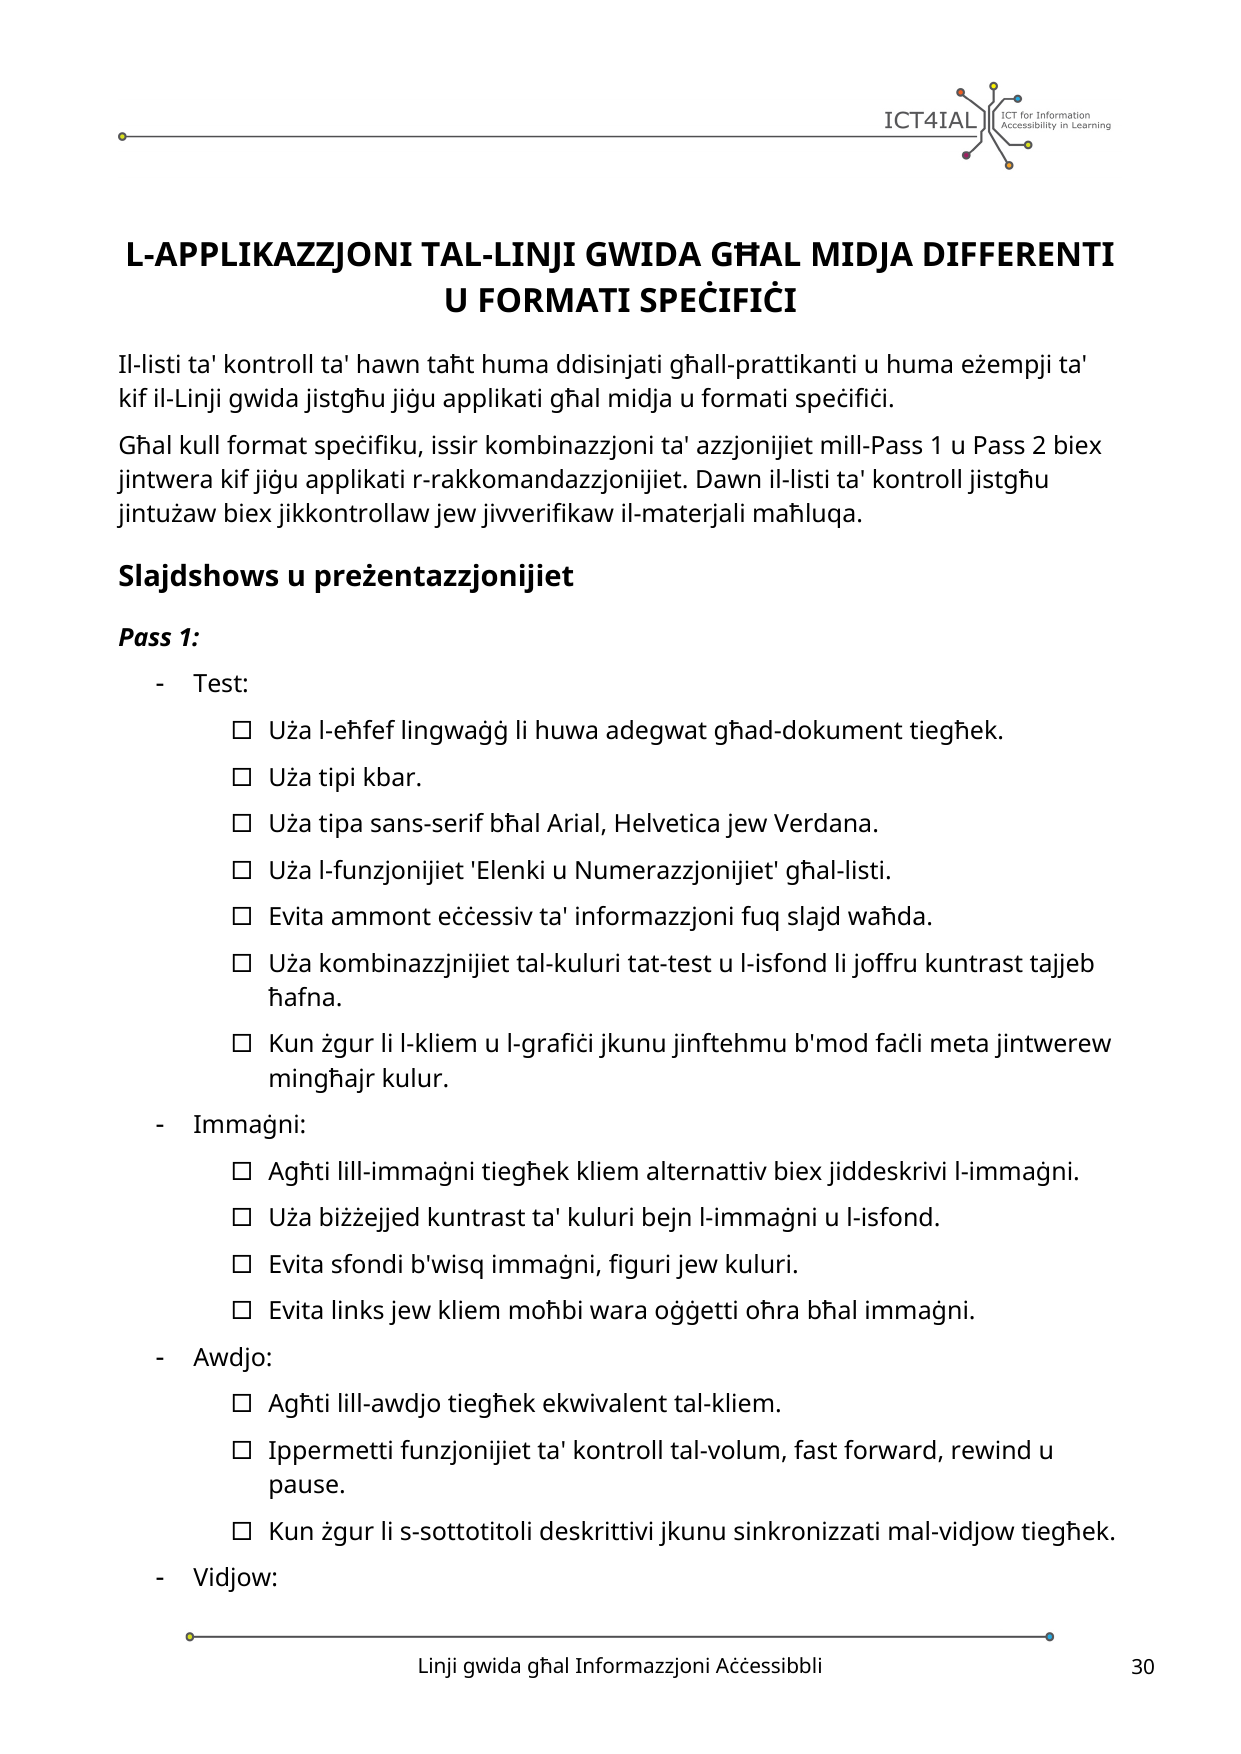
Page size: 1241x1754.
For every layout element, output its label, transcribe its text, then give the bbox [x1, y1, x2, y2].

list Evita ammont eċċessiv ta' informazzjoni fuq slajd waħda. [231, 899, 1122, 933]
list Uża tipi kbar. [231, 759, 1122, 793]
text Għal kull format speċifiku, issir kombinazzjoni ta' azzjonijiet mill-Pass 1 u Pass 2 biex jintwera kif jiġu applikati r-rakkomandazzjonijiet. Dawn il-listi ta' kontroll jistgħu jintużaw biex jikkontrollaw jew jivverifikaw il-materjali maħluqa. [118, 428, 1122, 530]
list Uża l-funzjonijiet 'Elenki u Numerazzjonijiet' għal-listi. [231, 852, 1122, 886]
text Il-listi ta' kontroll ta' hawn taħt huma ddisinjati għall-prattikanti u huma eżempji ta' kif il-Linji gwida jistgħu jiġu applikati għal midja u formati speċifiċi. [118, 347, 1122, 415]
list Uża tipa sans-serif bħal Arial, Helvetica jew Verdana. [231, 806, 1122, 840]
list Agħti lill-awdjo tiegħek ekwivalent tal-kliem. [231, 1386, 1122, 1420]
list Agħti lill-immaġni tiegħek kliem alternattiv biex jiddeskrivi l-immaġni. [231, 1153, 1122, 1187]
list Kun żgur li l-kliem u l-grafiċi jkunu jinftehmu b'mod faċli meta jintwerew mingħajr kulur. [231, 1026, 1122, 1094]
list Immaġni: [156, 1107, 1122, 1141]
subtitle L-applikazzjoni tal-Linji gwida għal midja differenti u formati speċifiċi [118, 231, 1122, 322]
list Uża kombinazzjnijiet tal-kuluri tat-test u l-isfond li joffru kuntrast tajjeb ħafna. [231, 946, 1122, 1014]
list Uża l-eħfef lingwaġġ li huwa adegwat għad-dokument tiegħek. [231, 713, 1122, 747]
list Awdjo: [156, 1339, 1122, 1374]
list Evita links jew kliem moħbi wara oġġetti oħra bħal immaġni. [231, 1293, 1122, 1327]
list Uża biżżejjed kuntrast ta' kuluri bejn l-immaġni u l-isfond. [231, 1200, 1122, 1234]
list Kun żgur li s-sottotitoli deskrittivi jkunu sinkronizzati mal-vidjow tiegħek. [231, 1513, 1122, 1547]
list Evita sfondi b'wisq immaġni, figuri jew kuluri. [231, 1246, 1122, 1281]
picture [118, 73, 1122, 178]
list Vidjow: [156, 1560, 1122, 1594]
picture [185, 1620, 1055, 1652]
subtitle Slajdshows u preżentazzjonijiet [118, 555, 1122, 594]
subtitle Pass 1: [118, 619, 1122, 654]
list Ippermetti funzjonijiet ta' kontroll tal-volum, fast forward, rewind u pause. [231, 1433, 1122, 1501]
list Test: [156, 666, 1122, 700]
